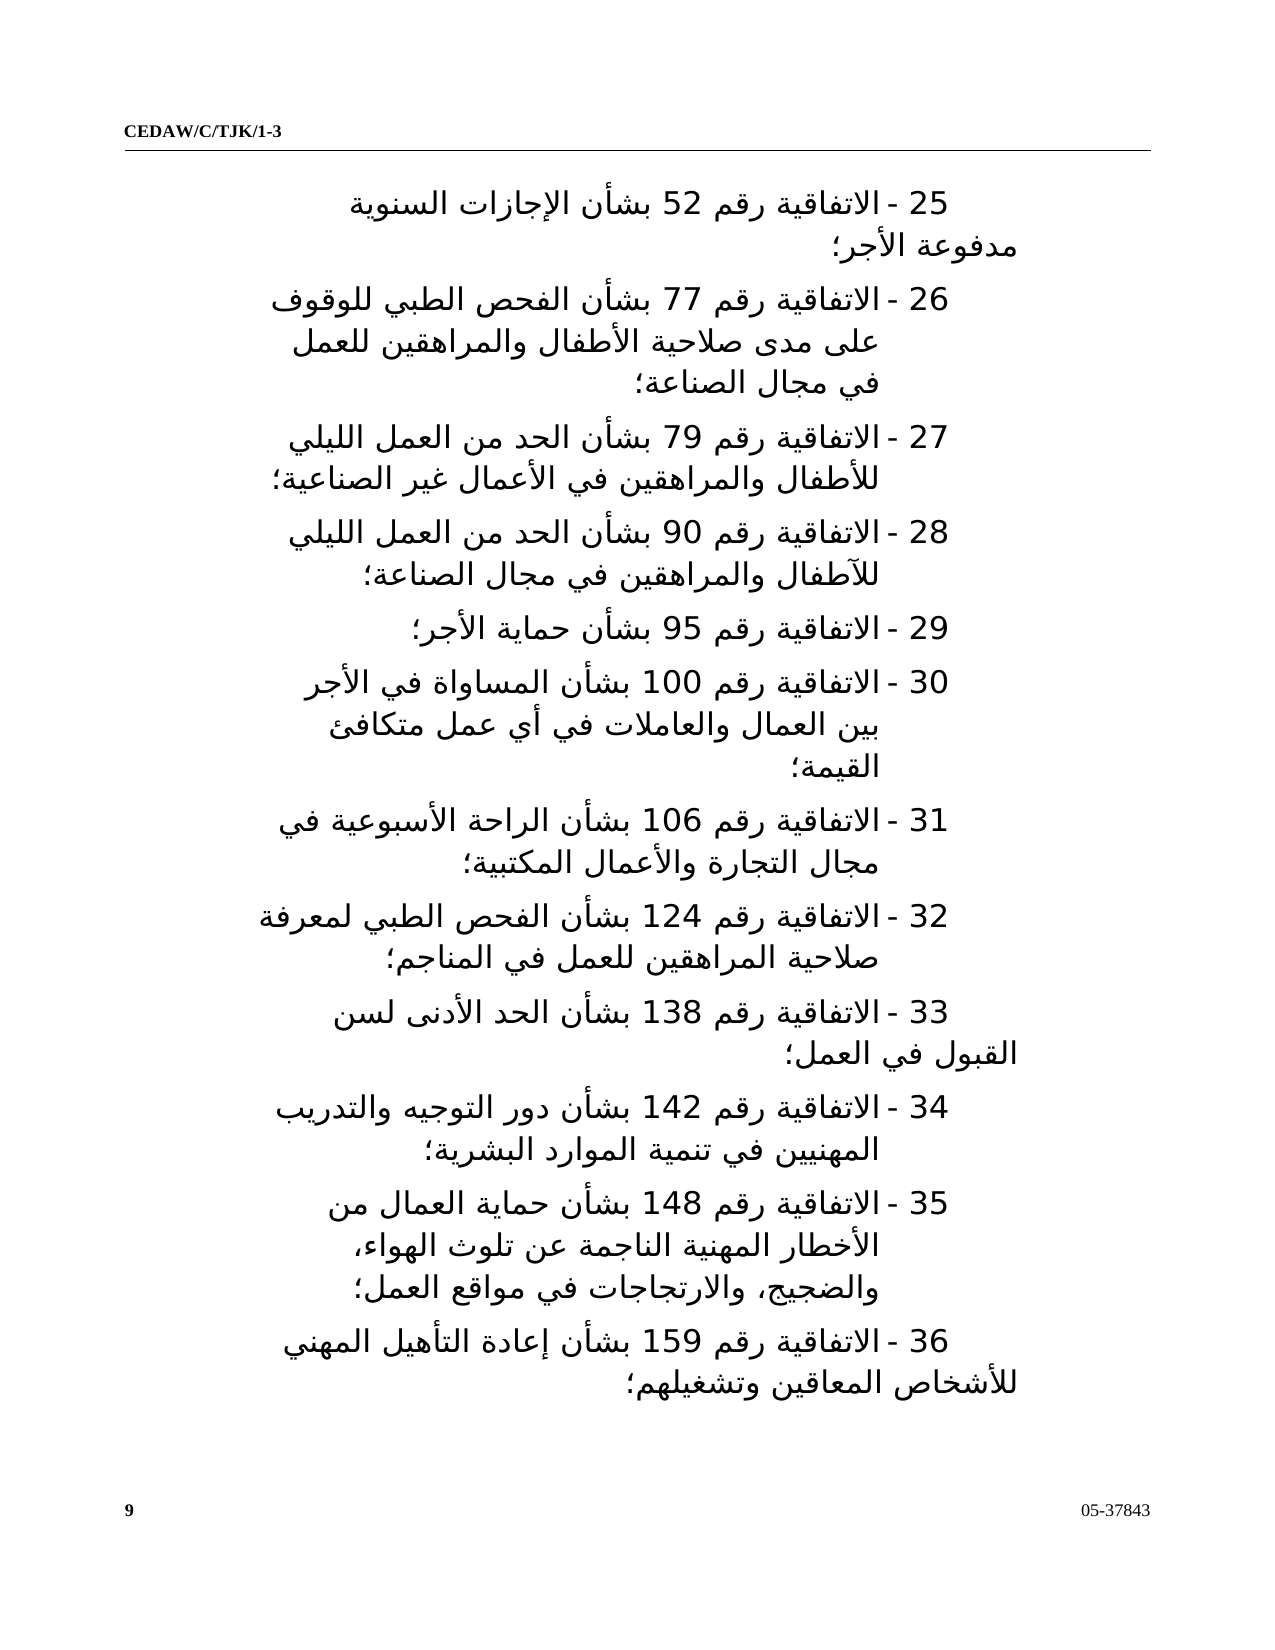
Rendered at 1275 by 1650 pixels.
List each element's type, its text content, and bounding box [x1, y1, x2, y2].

text 31 - الاتفاقية رقم 106 بشأن الراحة الأسبوعية في مجال التجارة والأعمال المكتبية؛ [256, 798, 1018, 881]
text 33 - الاتفاقية رقم 138 بشأن الحد الأدنى لسن القبول في العمل؛ [256, 990, 1018, 1073]
text 34 - الاتفاقية رقم 142 بشأن دور التوجيه والتدريب المهنيين في تنمية الموارد البشرية؛ [256, 1086, 1018, 1169]
text 35 - الاتفاقية رقم 148 بشأن حماية العمال من الأخطار المهنية الناجمة عن تلوث الهواء، والضجيج، والارتجاجات في مواقع العمل؛ [256, 1181, 1018, 1306]
text 26 - الاتفاقية رقم 77 بشأن الفحص الطبي للوقوف على مدى صلاحية الأطفال والمراهقين للعمل في مجال الصناعة؛ [256, 277, 1018, 402]
text 28 - الاتفاقية رقم 90 بشأن الحد من العمل الليلي للآطفال والمراهقين في مجال الصناعة؛ [256, 511, 1018, 594]
text 29 - الاتفاقية رقم 95 بشأن حماية الأجر؛ [256, 606, 1018, 648]
text 36 - الاتفاقية رقم 159 بشأن إعادة التأهيل المهني للأشخاص المعاقين وتشغيلهم؛ [256, 1319, 1018, 1402]
text 32 - الاتفاقية رقم 124 بشأن الفحص الطبي لمعرفة صلاحية المراهقين للعمل في المناجم؛ [256, 894, 1018, 977]
text 25 - الاتفاقية رقم 52 بشأن الإجازات السنوية مدفوعة الأجر؛ [256, 181, 1018, 265]
text 30 - الاتفاقية رقم 100 بشأن المساواة في الأجر بين العمال والعاملات في أي عمل متكافئ القيمة؛ [256, 661, 1018, 786]
text 27 - الاتفاقية رقم 79 بشأن الحد من العمل الليلي للأطفال والمراهقين في الأعمال غير الصناعية؛ [256, 415, 1018, 498]
